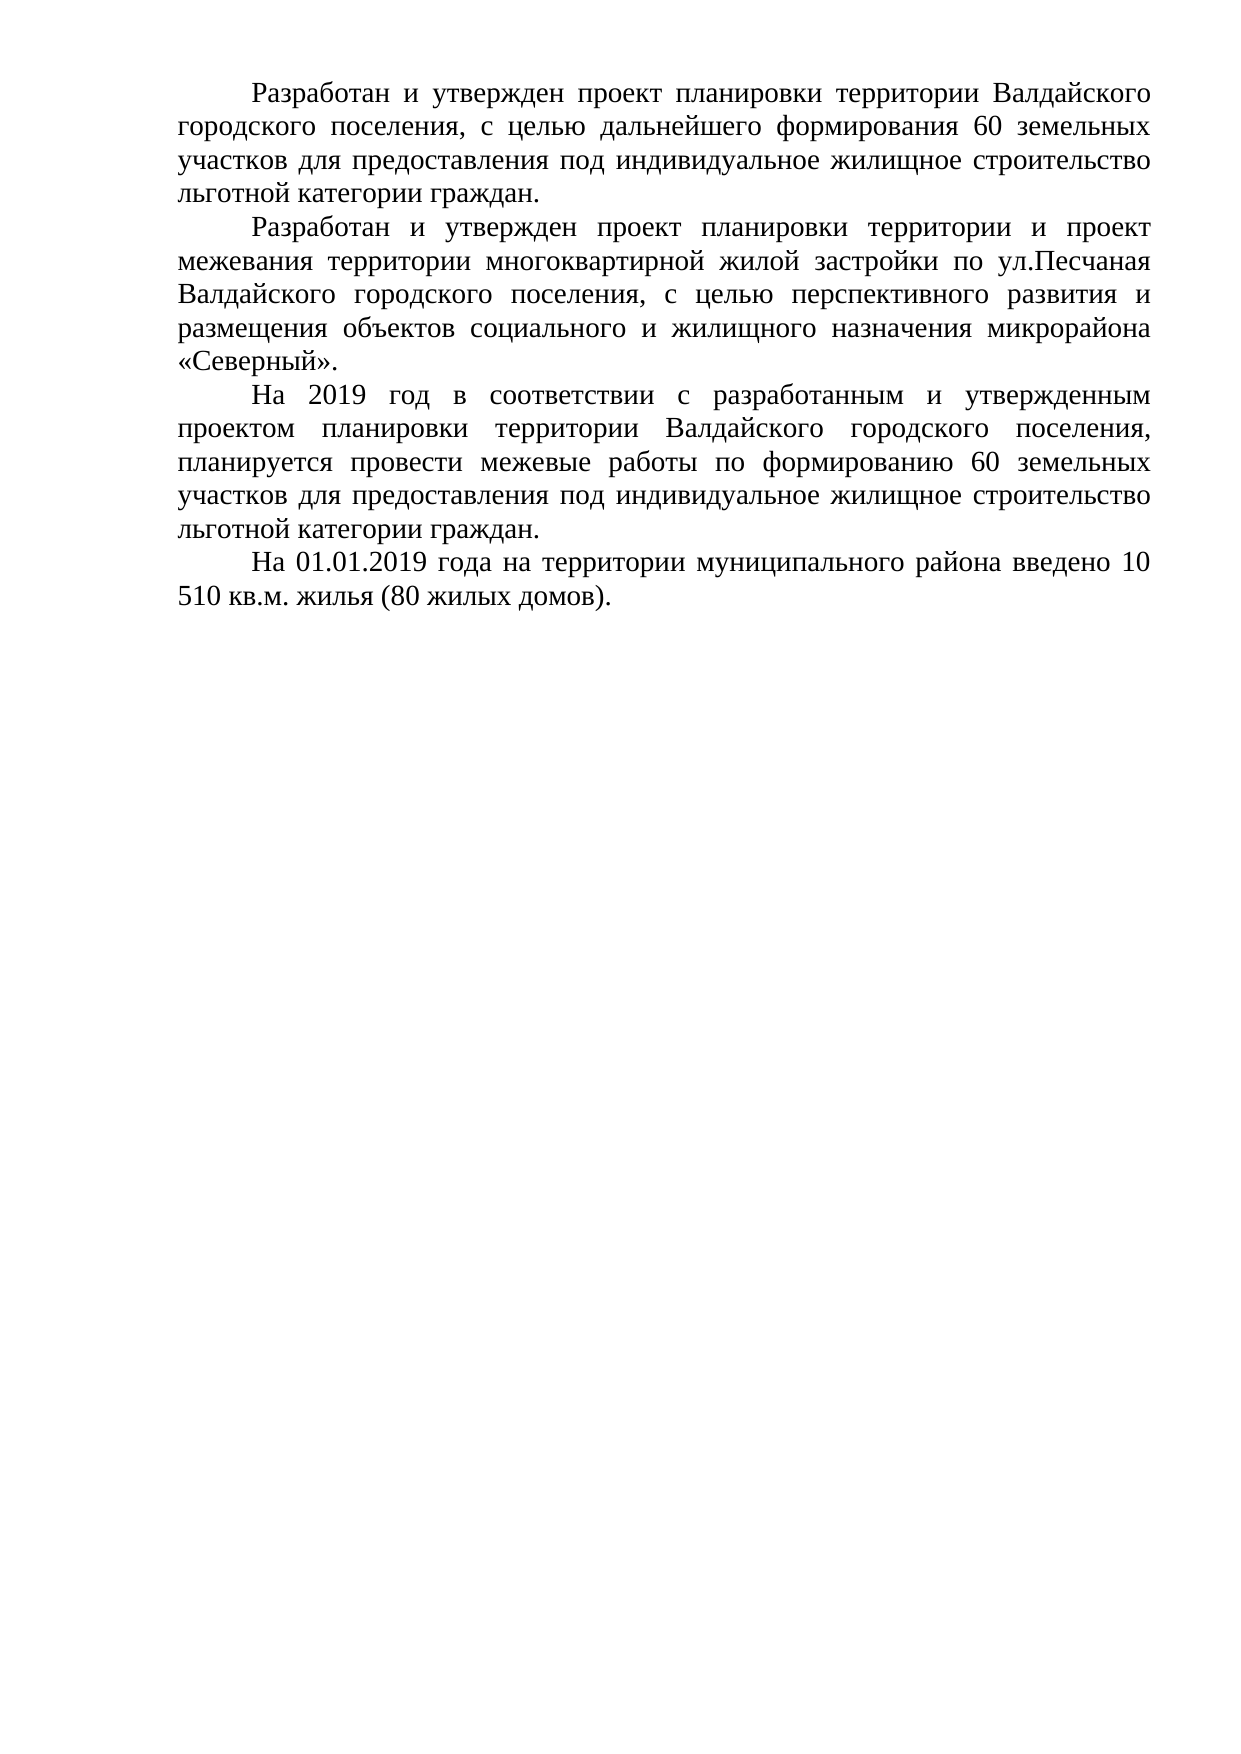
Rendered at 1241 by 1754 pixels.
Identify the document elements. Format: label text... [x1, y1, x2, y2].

text На 01.01.2019 года на территории муниципального района введено 10 510 кв.м. жилья (80 жилых домов). [177, 544, 1152, 612]
text Разработан и утвержден проект планировки территории Валдайского городского поселения, с целью дальнейшего формирования 60 земельных участков для предоставления под индивидуальное жилищное строительство льготной категории граждан. [177, 75, 1152, 209]
text На 2019 год в соответствии с разработанным и утвержденным проектом планировки территории Валдайского городского поселения, планируется провести межевые работы по формированию 60 земельных участков для предоставления под индивидуальное жилищное строительство льготной категории граждан. [177, 377, 1152, 544]
text Разработан и утвержден проект планировки территории и проект межевания территории многоквартирной жилой застройки по ул.Песчаная Валдайского городского поселения, с целью перспективного развития и размещения объектов социального и жилищного назначения микрорайона «Северный». [177, 209, 1152, 377]
